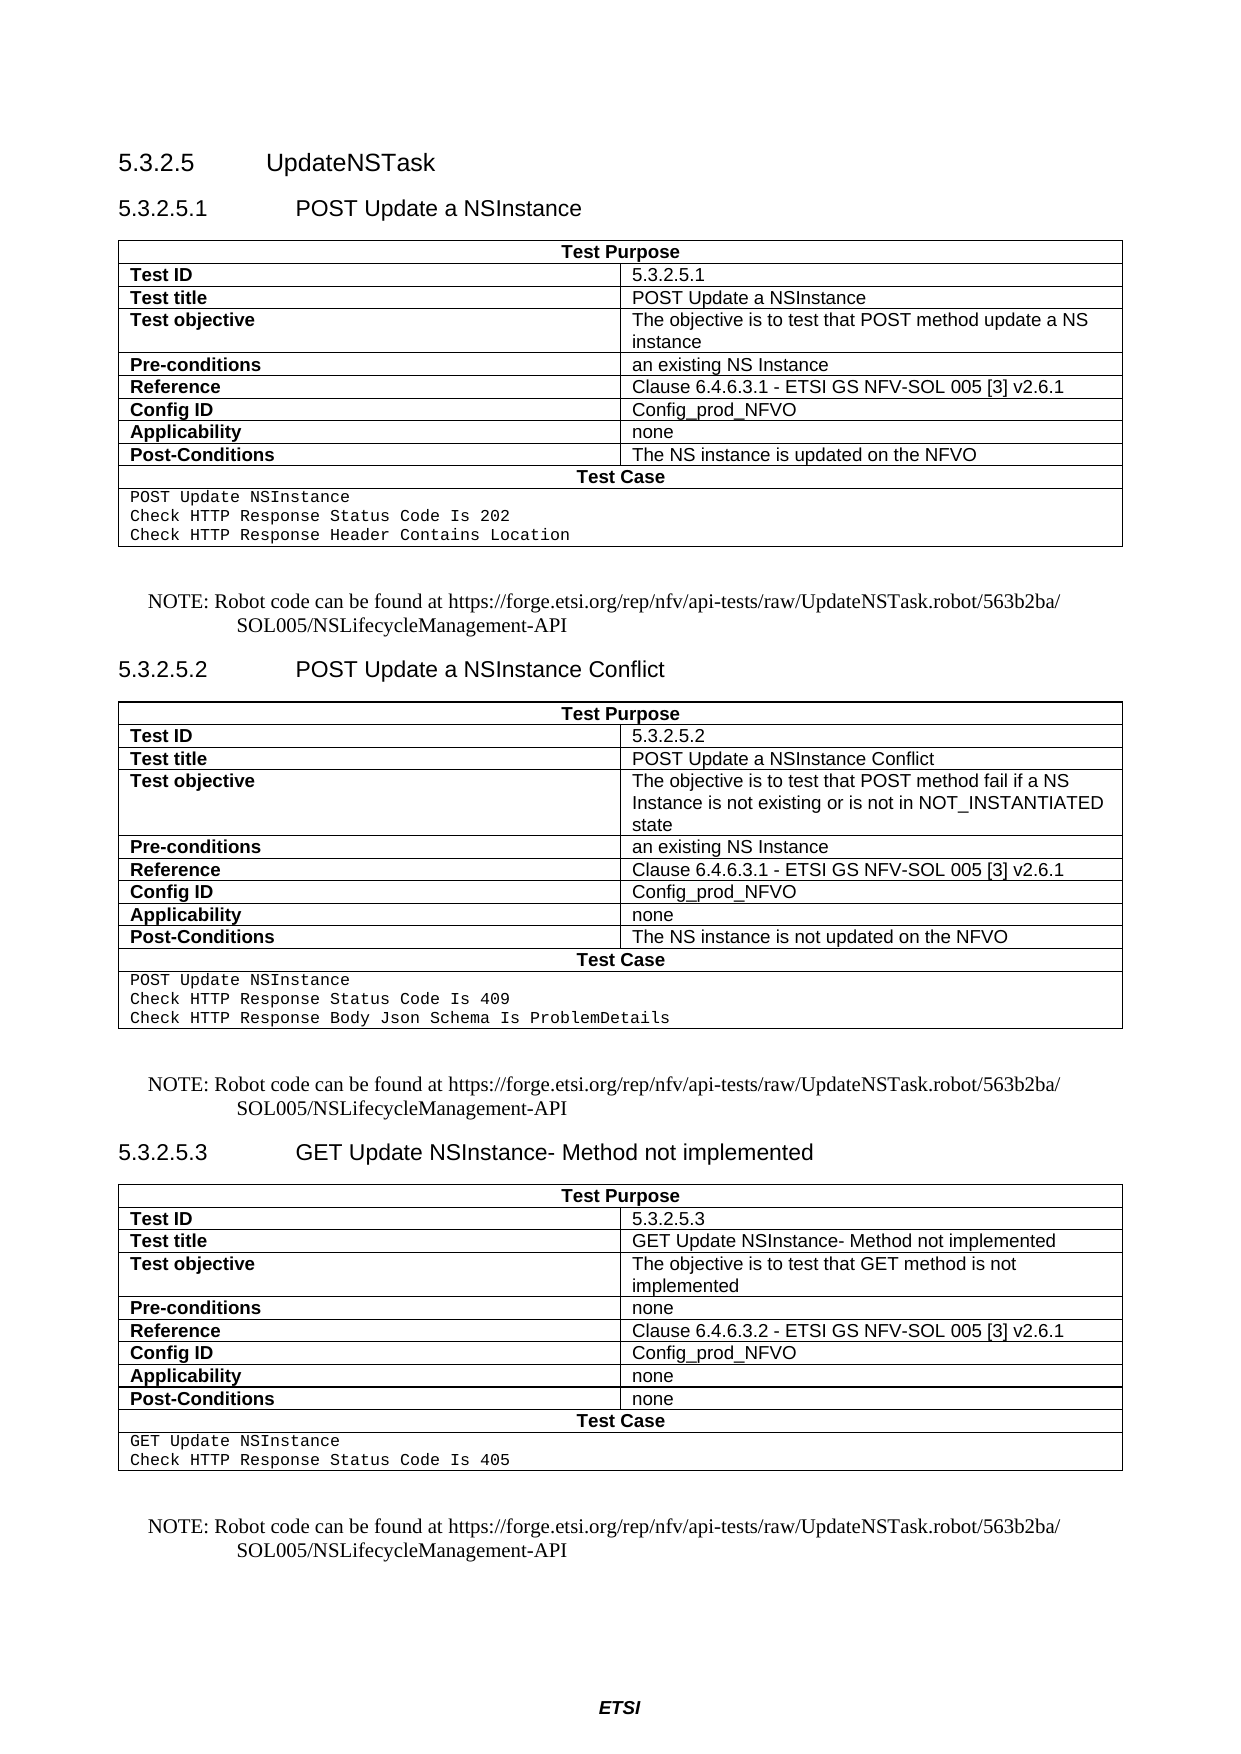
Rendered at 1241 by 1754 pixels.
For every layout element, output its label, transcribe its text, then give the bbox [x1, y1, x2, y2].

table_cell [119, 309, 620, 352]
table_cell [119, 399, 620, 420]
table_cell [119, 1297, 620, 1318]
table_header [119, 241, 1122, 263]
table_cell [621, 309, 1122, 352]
subtitle 5.3.2.5.1 POST Update a NSInstance [118, 195, 1122, 222]
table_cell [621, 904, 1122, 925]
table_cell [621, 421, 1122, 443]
text NOTE: Robot code can be found at https://forge.etsi.org/rep/nfv/api-tests/raw/UpdateNSTask.robot/563b2ba/SOL005/NSLifecycleManagement-API [148, 1072, 1122, 1120]
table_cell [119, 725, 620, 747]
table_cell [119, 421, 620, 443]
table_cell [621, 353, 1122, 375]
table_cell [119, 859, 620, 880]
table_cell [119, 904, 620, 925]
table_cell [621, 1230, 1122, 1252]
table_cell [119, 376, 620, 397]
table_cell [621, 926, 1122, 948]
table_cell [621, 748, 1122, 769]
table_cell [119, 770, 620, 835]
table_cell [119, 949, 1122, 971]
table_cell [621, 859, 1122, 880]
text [148, 1514, 1122, 1562]
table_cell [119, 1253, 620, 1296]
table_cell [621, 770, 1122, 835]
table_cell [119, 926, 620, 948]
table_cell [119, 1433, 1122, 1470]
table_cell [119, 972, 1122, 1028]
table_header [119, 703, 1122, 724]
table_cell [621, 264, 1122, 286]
subtitle 5.3.2.5.3 GET Update NSInstance- Method not implemented [118, 1139, 1122, 1165]
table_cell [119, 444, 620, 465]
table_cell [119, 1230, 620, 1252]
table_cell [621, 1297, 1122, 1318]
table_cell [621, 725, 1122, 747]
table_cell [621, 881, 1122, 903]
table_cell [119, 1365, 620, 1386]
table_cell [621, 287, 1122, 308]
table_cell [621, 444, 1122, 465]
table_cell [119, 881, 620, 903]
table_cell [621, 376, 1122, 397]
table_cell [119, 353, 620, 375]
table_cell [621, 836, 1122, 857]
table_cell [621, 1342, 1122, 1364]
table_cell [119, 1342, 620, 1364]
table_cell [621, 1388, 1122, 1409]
subtitle 5.3.2.5 UpdateNSTask [118, 148, 1122, 176]
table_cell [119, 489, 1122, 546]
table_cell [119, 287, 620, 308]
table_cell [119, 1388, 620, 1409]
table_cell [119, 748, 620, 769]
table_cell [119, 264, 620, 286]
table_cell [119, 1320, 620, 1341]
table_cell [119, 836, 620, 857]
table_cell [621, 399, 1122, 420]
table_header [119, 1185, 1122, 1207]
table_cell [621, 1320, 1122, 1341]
text NOTE: Robot code can be found at https://forge.etsi.org/rep/nfv/api-tests/raw/UpdateNSTask.robot/563b2ba/SOL005/NSLifecycleManagement-API [148, 589, 1122, 637]
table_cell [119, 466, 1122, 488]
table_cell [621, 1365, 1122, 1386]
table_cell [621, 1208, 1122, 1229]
subtitle 5.3.2.5.2 POST Update a NSInstance Conflict [118, 656, 1122, 683]
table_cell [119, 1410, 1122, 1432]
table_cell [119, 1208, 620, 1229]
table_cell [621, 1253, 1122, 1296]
